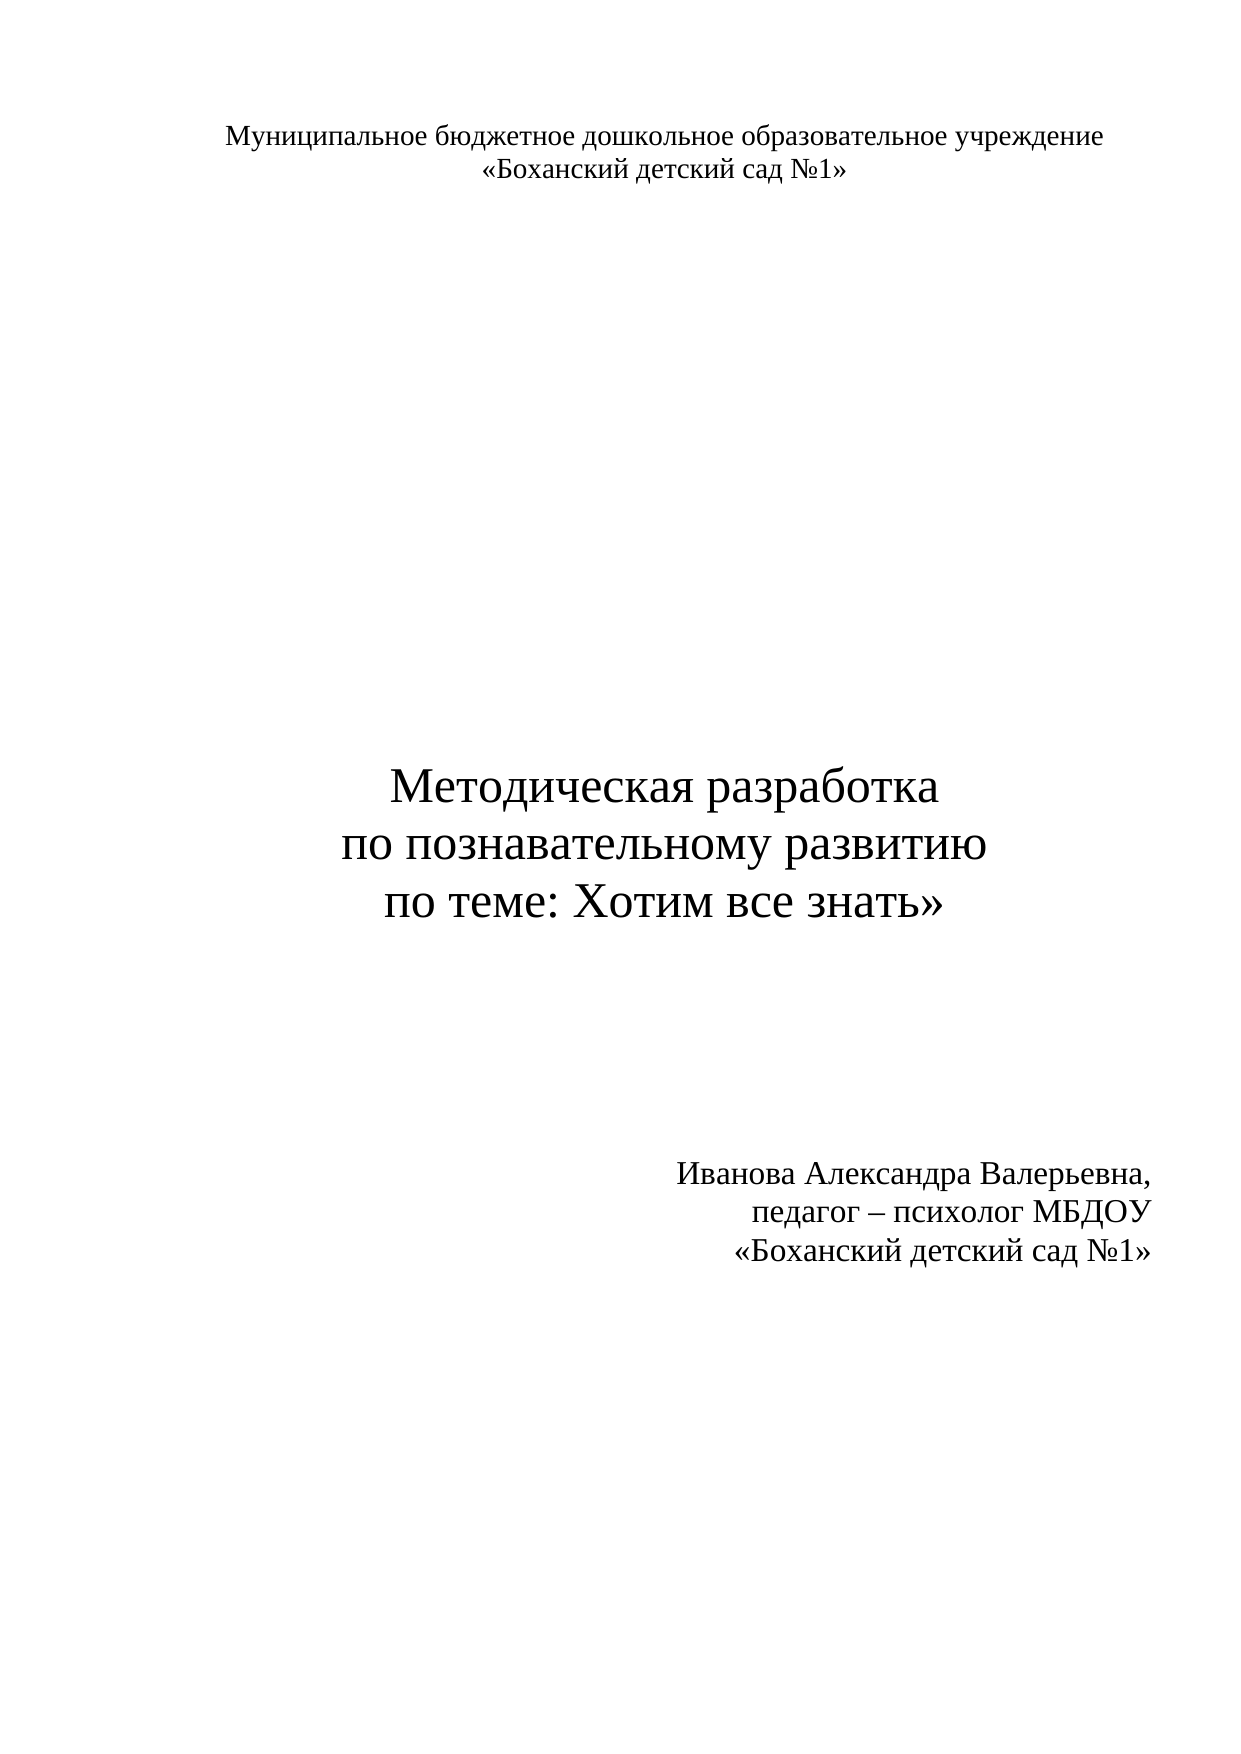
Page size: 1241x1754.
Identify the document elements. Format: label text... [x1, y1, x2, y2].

text «Боханский детский сад №1» [177, 152, 1152, 185]
text по теме: Хотим все знать» [177, 870, 1152, 928]
text по познавательному развитию [177, 813, 1152, 870]
text Муниципальное бюджетное дошкольное образовательное учреждение [177, 118, 1152, 152]
text «Боханский детский сад №1» [177, 1230, 1152, 1268]
text педагог – психолог МБДОУ [177, 1191, 1152, 1230]
text Иванова Александра Валерьевна, [177, 1153, 1152, 1191]
text Методическая разработка [177, 755, 1152, 813]
